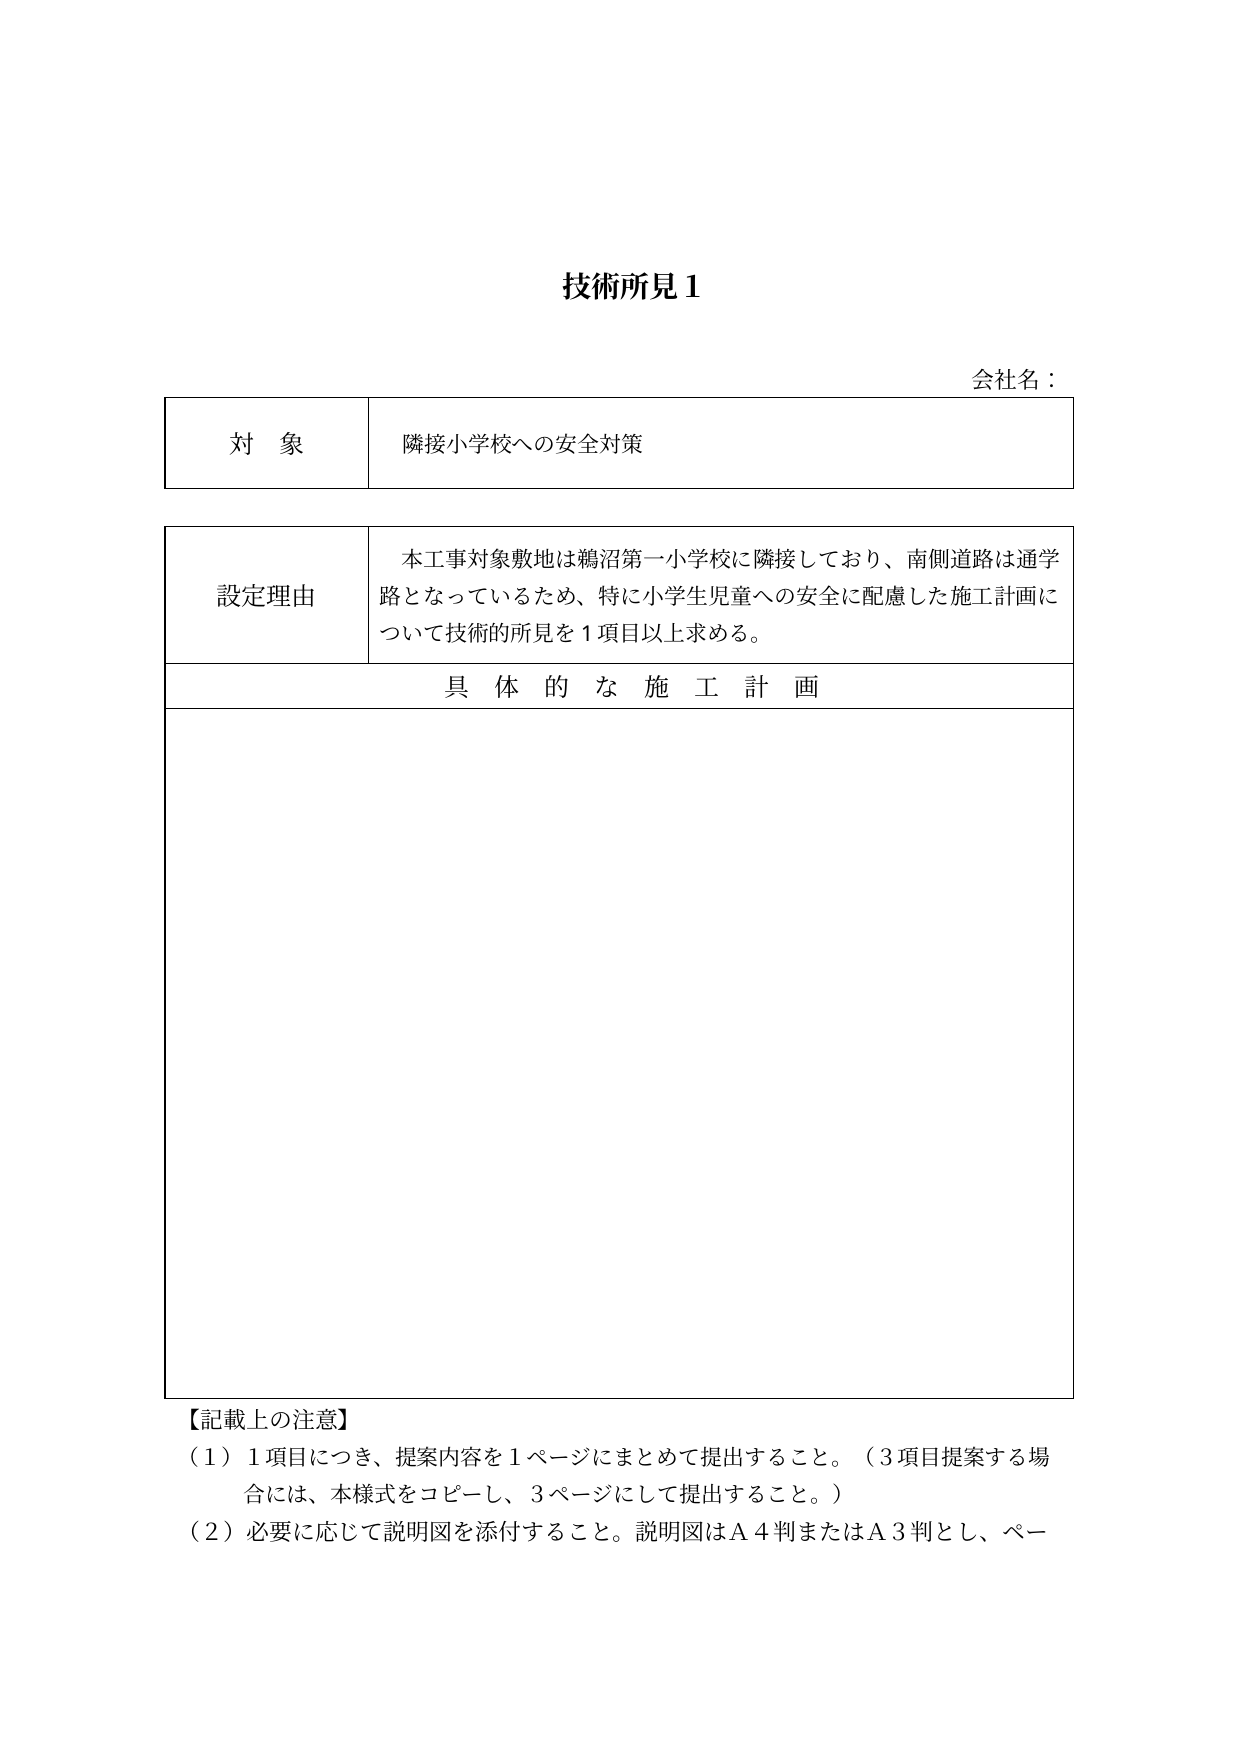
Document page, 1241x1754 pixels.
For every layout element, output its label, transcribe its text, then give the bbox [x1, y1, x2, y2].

text 【記載上の注意】 [177, 1399, 1063, 1437]
table_header 設定理由 [166, 527, 368, 663]
text 会社名： [177, 359, 1063, 397]
table_header 対 象 [166, 398, 368, 488]
table_cell 具 体 的 な 施 工 計 画 [166, 664, 1073, 708]
table_cell [166, 709, 1073, 1398]
table_header 隣接小学校への安全対策 [369, 398, 1073, 488]
text （１）１項目につき、提案内容を１ページにまとめて提出すること。（３項目提案する場合には、本様式をコピーし、３ページにして提出すること。） [177, 1437, 1063, 1512]
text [177, 1512, 1063, 1549]
table_header 本工事対象敷地は鵜沼第一小学校に隣接しており、南側道路は通学路となっているため、特に小学生児童への安全に配慮した施工計画について技術的所見を1項目以上求める。 [369, 527, 1073, 663]
text 技術所見１ [177, 247, 1063, 322]
